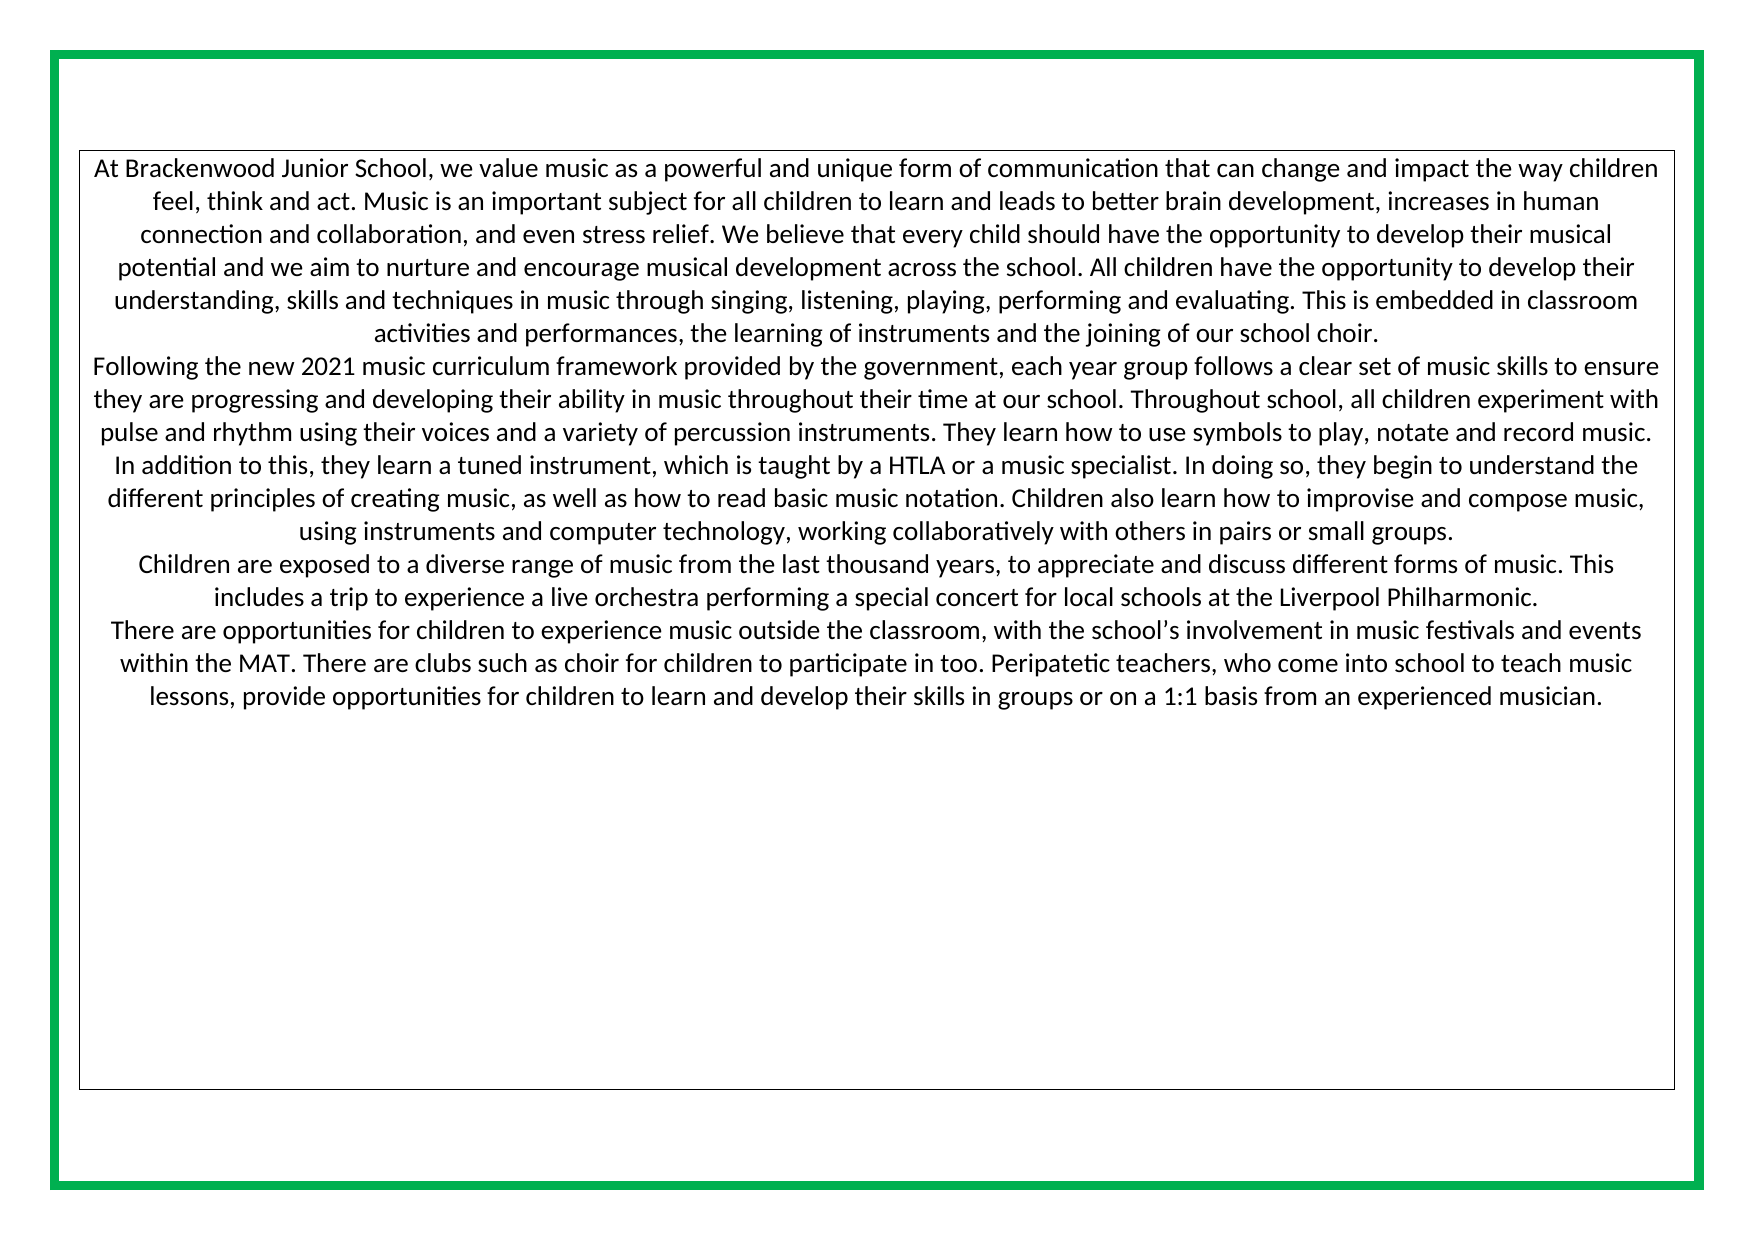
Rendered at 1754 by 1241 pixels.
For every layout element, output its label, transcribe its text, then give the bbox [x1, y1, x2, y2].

table_cell At Brackenwood Junior School, we value music as a powerful and unique form of communication that can change and impact the way children feel, think and act. Music is an important subject for all children to learn and leads to better brain development, increases in human connection and collaboration, and even stress relief. We believe that every child should have the opportunity to develop their musical potential and we aim to nurture and encourage musical development across the school. All children have the opportunity to develop their understanding, skills and techniques in music through singing, listening, playing, performing and evaluating. This is embedded in classroom activities and performances, the learning of instruments and the joining of our school choir. Following the new 2021 music curriculum framework provided by the government, each year group follows a clear set of music skills to ensure they are progressing and developing their ability in music throughout their time at our school. Throughout school, all children experiment with pulse and rhythm using their voices and a variety of percussion instruments. They learn how to use symbols to play, notate and record music. In addition to this, they learn a tuned instrument, which is taught by a HTLA or a music specialist. In doing so, they begin to understand the different principles of creating music, as well as how to read basic music notation. Children also learn how to improvise and compose music, using instruments and computer technology, working collaboratively with others in pairs or small groups. Children are exposed to a diverse range of music from the last thousand years, to appreciate and discuss different forms of music. This includes a trip to experience a live orchestra performing a special concert for local schools at the Liverpool Philharmonic. There are opportunities for children to experience music outside the classroom, with the school’s involvement in music festivals and events within the MAT. There are clubs such as choir for children to participate in too. Peripatetic teachers, who come into school to teach music lessons, provide opportunities for children to learn and develop their skills in groups or on a 1:1 basis from an experienced musician. [80, 151, 1674, 1089]
